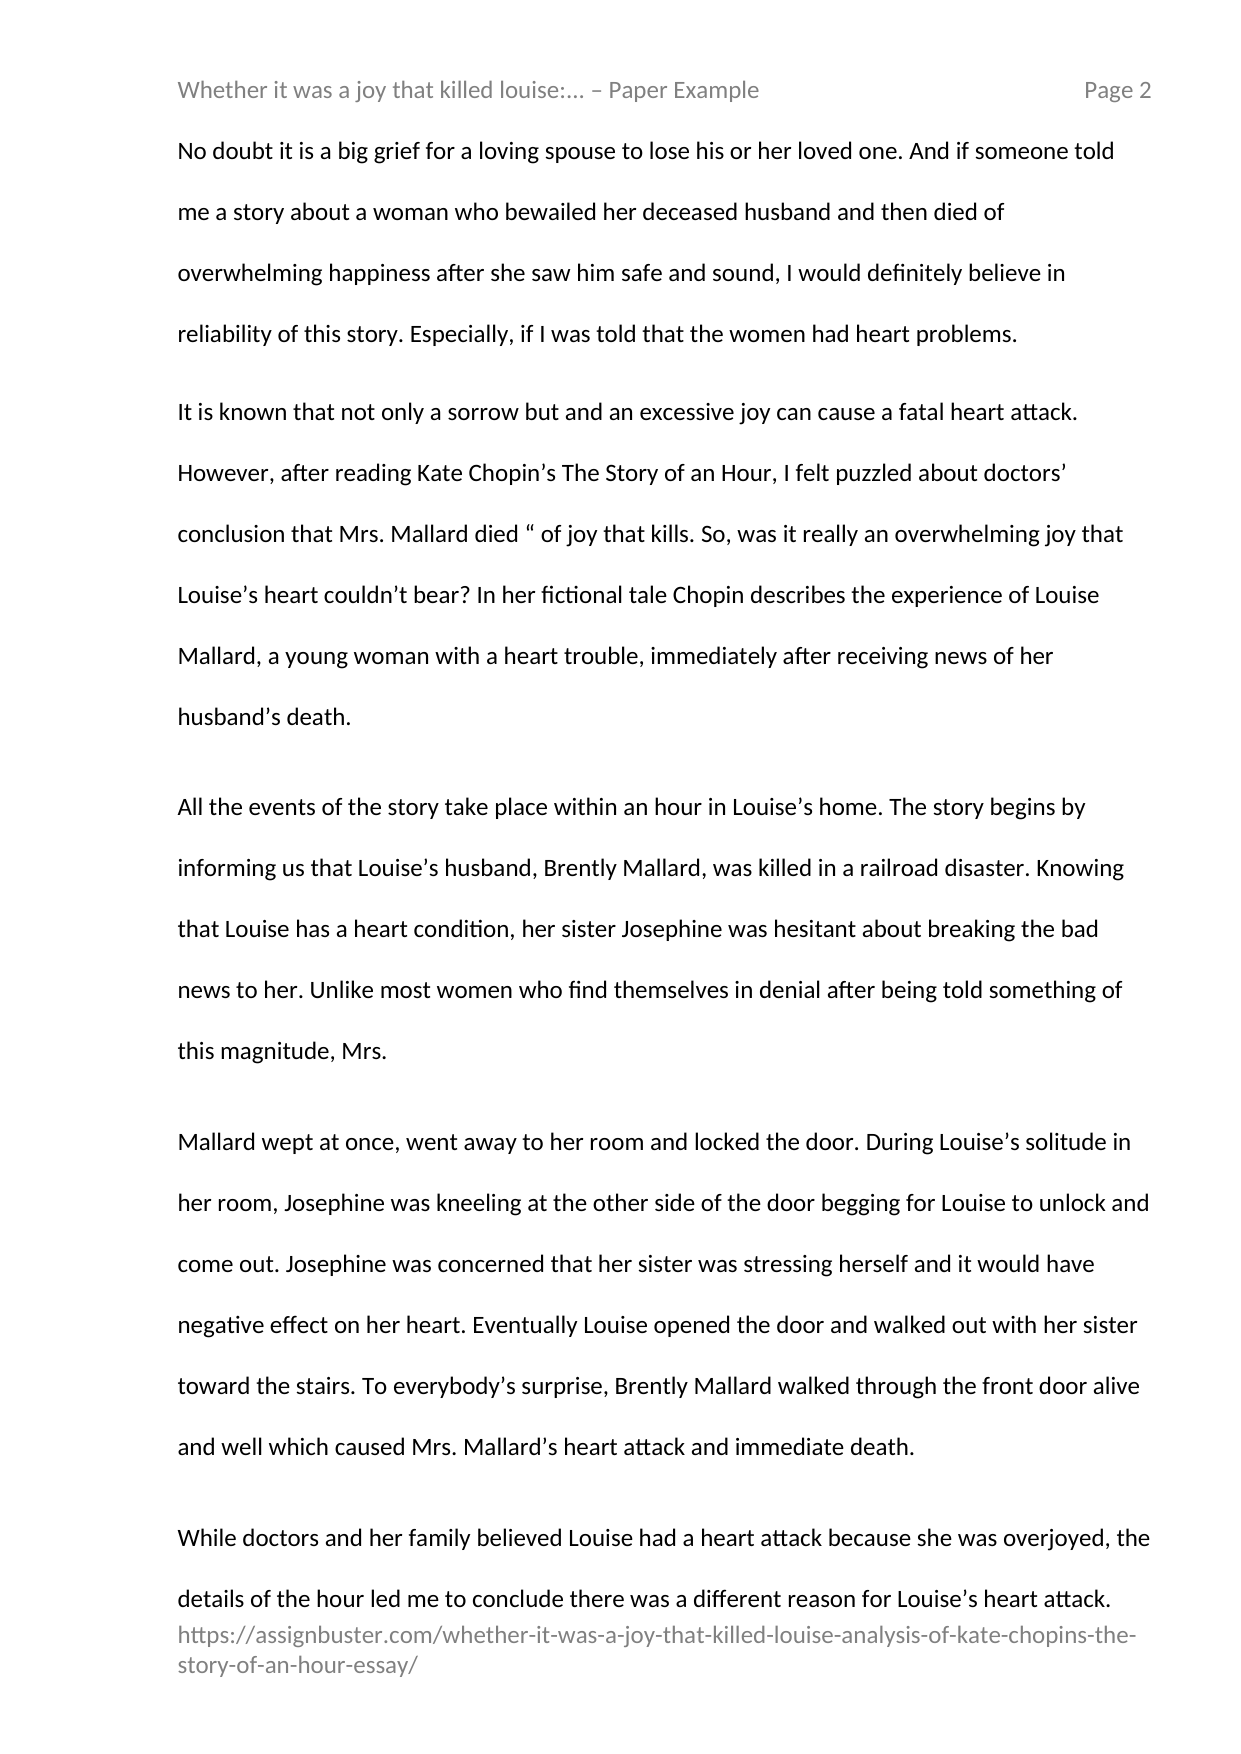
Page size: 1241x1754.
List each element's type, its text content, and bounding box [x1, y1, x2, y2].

text It is known that not only a sorrow but and an excessive joy can cause a fatal heart attack. However, after reading Kate Chopin’s The Story of an Hour, I felt puzzled about doctors’ conclusion that Mrs. Mallard died “ of joy that kills. So, was it really an overwhelming joy that Louise’s heart couldn’t bear? In her fictional tale Chopin describes the experience of Louise Mallard, a young woman with a heart trouble, immediately after receiving news of her husband’s death. [177, 396, 1152, 731]
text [177, 1522, 1152, 1613]
text No doubt it is a big grief for a loving spouse to lose his or her loved one. And if someone told me a story about a woman who bewailed her deceased husband and then died of overwhelming happiness after she saw him safe and sound, I would definitely believe in reliability of this story. Especially, if I was told that the women had heart problems. [177, 135, 1152, 348]
text All the events of the story take place within an hour in Louise’s home. The story begins by informing us that Louise’s husband, Brently Mallard, was killed in a railroad disaster. Knowing that Louise has a heart condition, her sister Josephine was hesitant about breaking the bad news to her. Unlike most women who find themselves in denial after being told something of this magnitude, Mrs. [177, 791, 1152, 1066]
text Mallard wept at once, went away to her room and locked the door. During Louise’s solitude in her room, Josephine was kneeling at the other side of the door begging for Louise to unlock and come out. Josephine was concerned that her sister was stressing herself and it would have negative effect on her heart. Eventually Louise opened the door and walked out with her sister toward the stairs. To everybody’s surprise, Brently Mallard walked through the front door alive and well which caused Mrs. Mallard’s heart attack and immediate death. [177, 1126, 1152, 1462]
